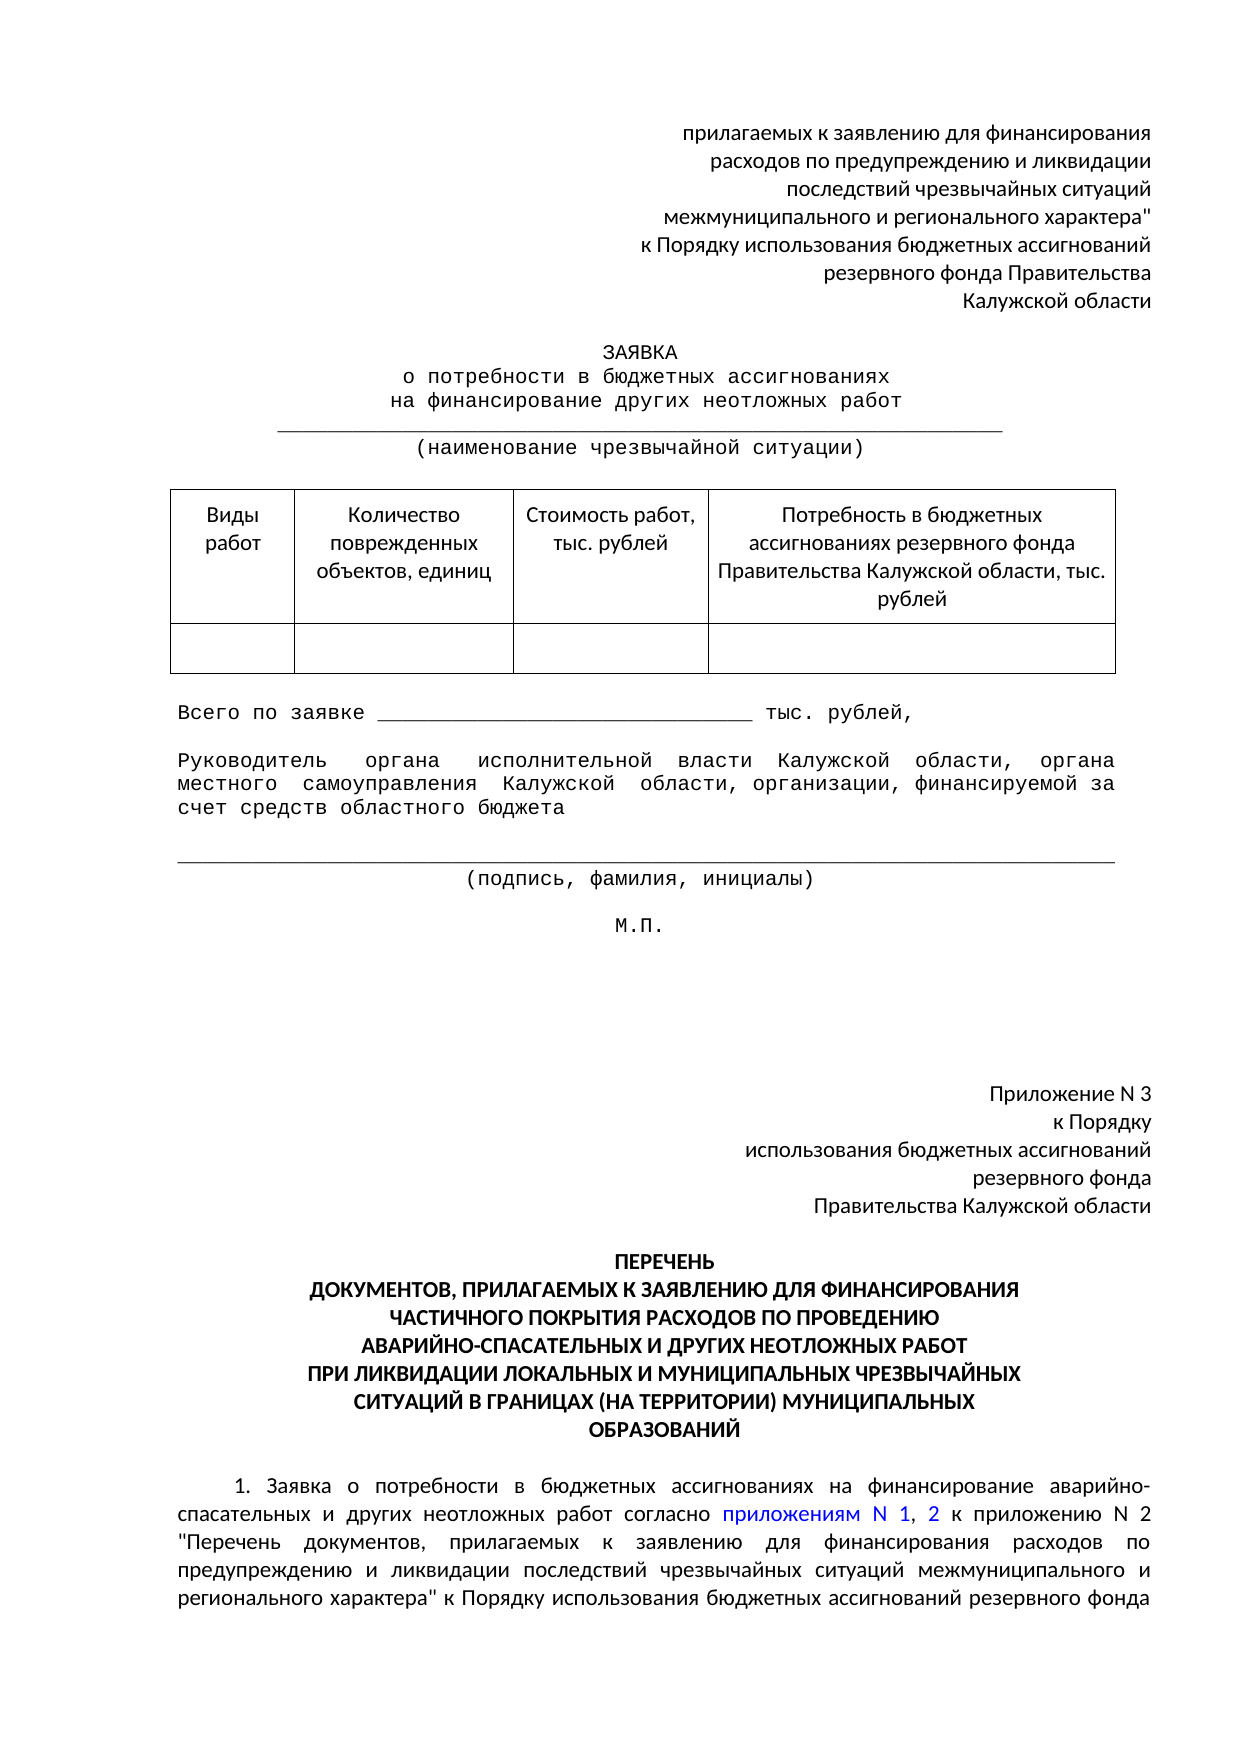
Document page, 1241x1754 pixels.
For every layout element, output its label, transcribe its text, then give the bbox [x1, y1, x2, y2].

text Всего по заявке ______________________________ тыс. рублей, [177, 702, 1152, 726]
title СИТУАЦИЙ В ГРАНИЦАХ (НА ТЕРРИТОРИИ) МУНИЦИПАЛЬНЫХ [177, 1387, 1152, 1415]
text последствий чрезвычайных ситуаций [177, 174, 1152, 202]
text резервного фонда [177, 1163, 1152, 1191]
text межмуниципального и регионального характера" [177, 202, 1152, 230]
table_cell [514, 624, 708, 673]
text Правительства Калужской области [177, 1191, 1152, 1219]
text местного самоуправления Калужской области, организации, финансируемой за [177, 773, 1152, 797]
title ЧАСТИЧНОГО ПОКРЫТИЯ РАСХОДОВ ПО ПРОВЕДЕНИЮ [177, 1303, 1152, 1331]
text Руководитель органа исполнительной власти Калужской области, органа [177, 749, 1152, 773]
text о потребности в бюджетных ассигнованиях [177, 366, 1152, 389]
text к Порядку использования бюджетных ассигнований [177, 230, 1152, 258]
text ЗАЯВКА [177, 342, 1152, 366]
text прилагаемых к заявлению для финансирования [177, 118, 1152, 146]
text М.П. [177, 915, 1152, 939]
title ПРИ ЛИКВИДАЦИИ ЛОКАЛЬНЫХ И МУНИЦИПАЛЬНЫХ ЧРЕЗВЫЧАЙНЫХ [177, 1359, 1152, 1387]
title ДОКУМЕНТОВ, ПРИЛАГАЕМЫХ К ЗАЯВЛЕНИЮ ДЛЯ ФИНАНСИРОВАНИЯ [177, 1275, 1152, 1303]
text к Порядку [177, 1107, 1152, 1135]
title АВАРИЙНО-СПАСАТЕЛЬНЫХ И ДРУГИХ НЕОТЛОЖНЫХ РАБОТ [177, 1331, 1152, 1359]
text ___________________________________________________________________________ [177, 844, 1152, 868]
text (наименование чрезвычайной ситуации) [177, 437, 1152, 461]
text расходов по предупреждению и ликвидации [177, 146, 1152, 174]
table_header Количество поврежденных объектов, единиц [295, 490, 513, 623]
text резервного фонда Правительства [177, 258, 1152, 286]
table_cell [295, 624, 513, 673]
table_header Виды работ [171, 490, 294, 623]
text на финансирование других неотложных работ [177, 389, 1152, 413]
text счет средств областного бюджета [177, 797, 1152, 821]
text использования бюджетных ассигнований [177, 1135, 1152, 1163]
text Приложение N 3 [177, 1079, 1152, 1107]
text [177, 1471, 1152, 1611]
text __________________________________________________________ [177, 413, 1152, 437]
table_header Стоимость работ, тыс. рублей [514, 490, 708, 623]
title ПЕРЕЧЕНЬ [177, 1247, 1152, 1275]
table_cell [171, 624, 294, 673]
text Калужской области [177, 286, 1152, 314]
table_cell [709, 624, 1115, 673]
text (подпись, фамилия, инициалы) [177, 868, 1152, 891]
table_header Потребность в бюджетных ассигнованиях резервного фонда Правительства Калужской области, тыс. рублей [709, 490, 1115, 623]
title ОБРАЗОВАНИЙ [177, 1415, 1152, 1443]
